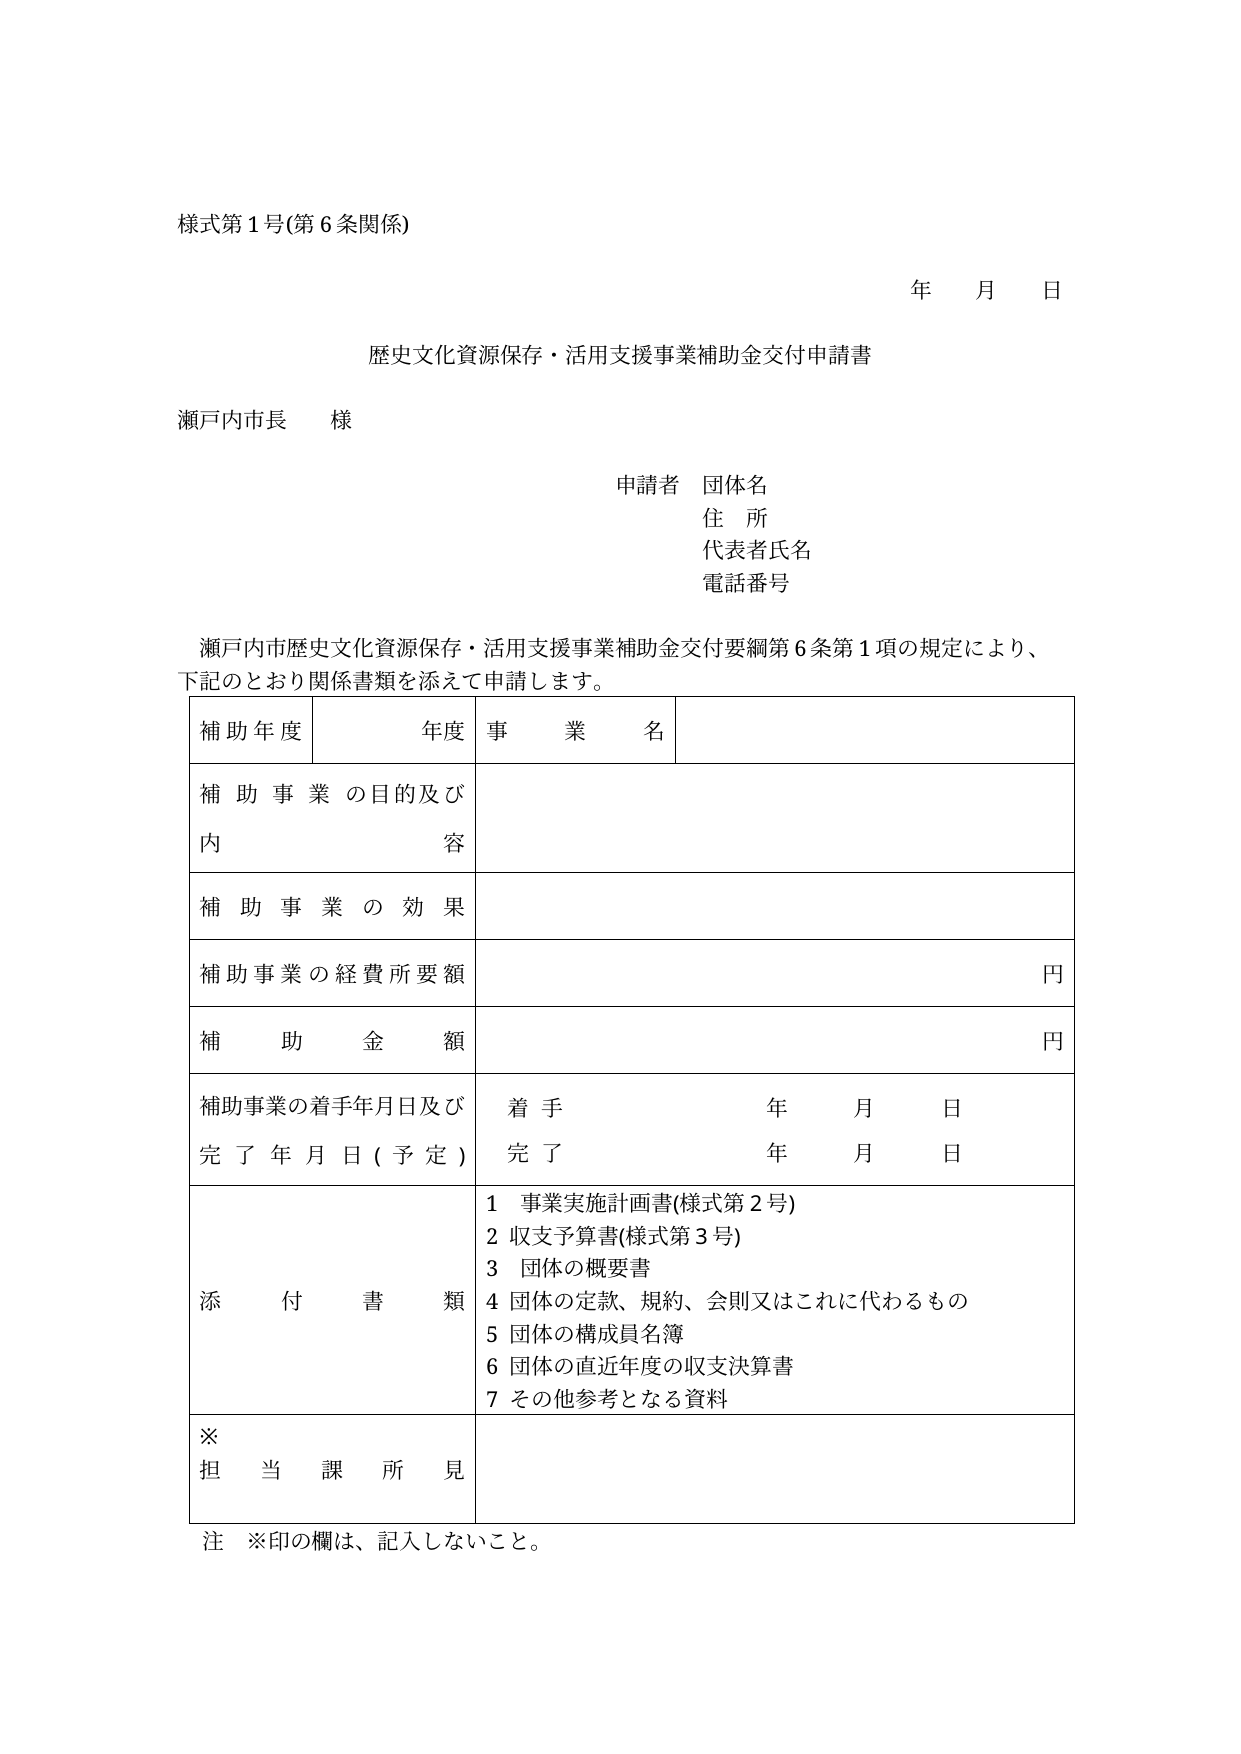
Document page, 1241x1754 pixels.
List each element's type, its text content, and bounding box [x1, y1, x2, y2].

text 瀬戸内市長 様 [177, 403, 1063, 435]
table_cell 補助事業の着手年月日及び完了年月日(予定) [190, 1074, 475, 1185]
table_header [676, 697, 1074, 763]
table_header 年度 [313, 697, 475, 763]
table_cell 補助金額 [190, 1007, 475, 1073]
table_cell 補助事業の経費所要額 [190, 940, 475, 1006]
text 様式第1号(第6条関係) [177, 207, 1063, 240]
text 注 ※印の欄は、記入しないこと。 [177, 1524, 1063, 1556]
text 年 月 日 [177, 272, 1063, 305]
text 瀬戸内市歴史文化資源保存・活用支援事業補助金交付要綱第6条第1項の規定により、下記のとおり関係書類を添えて申請します。 [177, 631, 1063, 696]
table_cell ※ 担当課所見 [190, 1415, 475, 1523]
table_cell [476, 1415, 1074, 1523]
table_cell 添付書類 [190, 1186, 475, 1414]
text 申請者 団体名 [177, 468, 1063, 501]
table_header 補助年度 [190, 697, 312, 763]
table_cell 円 [476, 1007, 1074, 1073]
table_cell 補助事業の効果 [190, 873, 475, 939]
table_header 事業名 [476, 697, 675, 763]
text 住 所 [177, 501, 1063, 533]
table_cell 補助事業の目的及び内容 [190, 764, 475, 872]
table_cell [476, 764, 1074, 872]
table_cell 着手 年 月 日 完了 年 月 日 [476, 1074, 1074, 1185]
text 歴史文化資源保存・活用支援事業補助金交付申請書 [177, 337, 1063, 370]
text 代表者氏名 [177, 533, 1063, 566]
table_cell [476, 873, 1074, 939]
table_cell 円 [476, 940, 1074, 1006]
table_cell 1 事業実施計画書(様式第2号) 2 収支予算書(様式第3号) 3 団体の概要書 4 団体の定款、規約、会則又はこれに代わるもの 5 団体の構成員名簿 6 団体の直近年度の収支決算書 7 その他参考となる資料 [476, 1186, 1074, 1414]
text 電話番号 [177, 566, 1063, 598]
